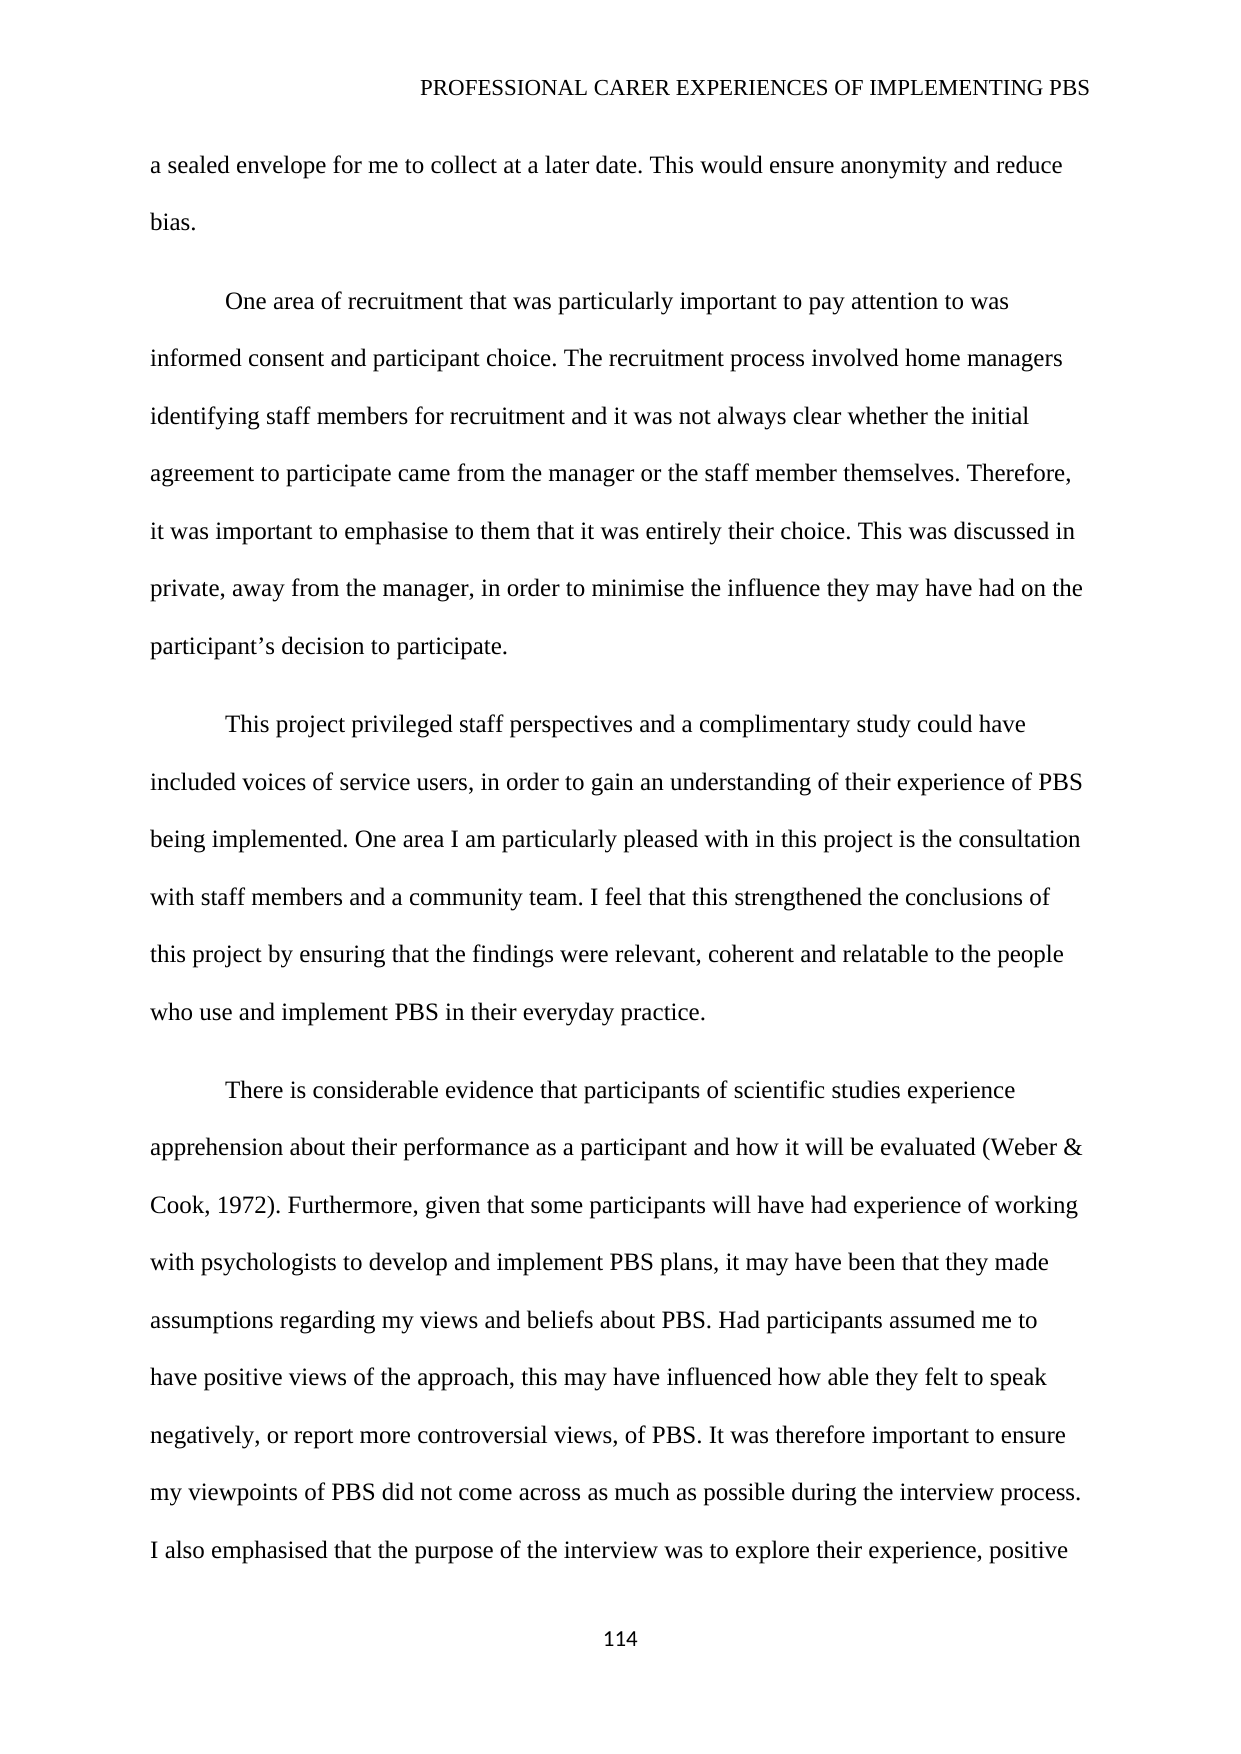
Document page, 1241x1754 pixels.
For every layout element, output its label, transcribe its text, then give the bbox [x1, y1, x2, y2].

text This project privileged staff perspectives and a complimentary study could have included voices of service users, in order to gain an understanding of their experience of PBS being implemented. One area I am particularly pleased with in this project is the consultation with staff members and a community team. I feel that this strengthened the conclusions of this project by ensuring that the findings were relevant, coherent and relatable to the people who use and implement PBS in their everyday practice. [150, 709, 1090, 1025]
text One area of recruitment that was particularly important to pay attention to was informed consent and participant choice. The recruitment process involved home managers identifying staff members for recruitment and it was not always clear whether the initial agreement to participate came from the manager or the staff member themselves. Therefore, it was important to emphasise to them that it was entirely their choice. This was discussed in private, away from the manager, in order to minimise the influence they may have had on the participant’s decision to participate. [150, 286, 1090, 659]
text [150, 1075, 1090, 1564]
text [150, 150, 1090, 236]
